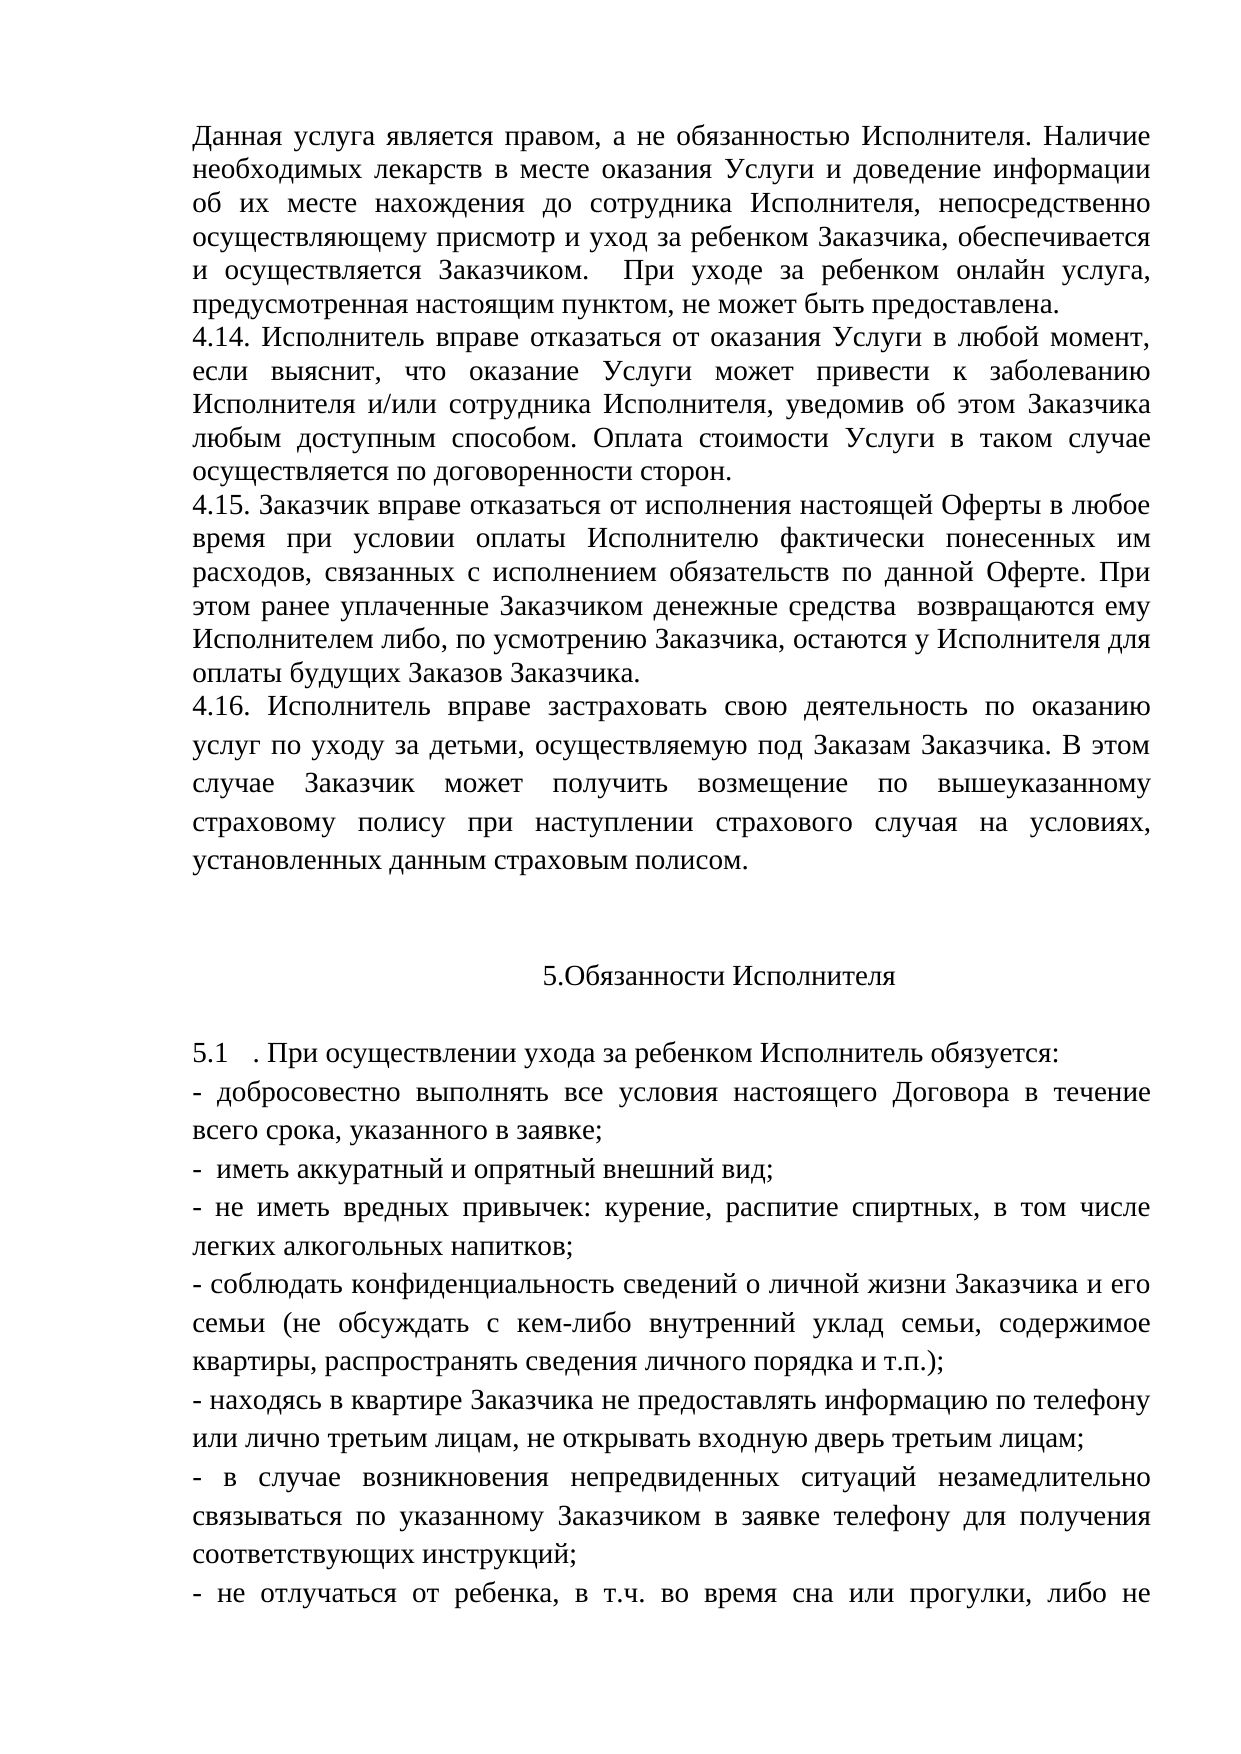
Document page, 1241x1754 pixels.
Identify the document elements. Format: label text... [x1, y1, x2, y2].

text - не иметь вредных привычек: курение, распитие спиртных, в том числе легких алкогольных напитков; [192, 1189, 1152, 1261]
list . При осуществлении ухода за ребенком Исполнитель обязуется: [192, 1035, 1152, 1069]
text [192, 118, 1152, 319]
text 5.Обязанности Исполнителя [287, 958, 1152, 992]
text 4.14. Исполнитель вправе отказаться от оказания Услуги в любой момент, если выяснит, что оказание Услуги может привести к заболеванию Исполнителя и/или сотрудника Исполнителя, уведомив об этом Заказчика любым доступным способом. Оплата стоимости Услуги в таком случае осуществляется по договоренности сторон. [192, 319, 1152, 487]
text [192, 1575, 1152, 1608]
text 4.16. Исполнитель вправе застраховать свою деятельность по оказанию услуг по уходу за детьми, осуществляемую под Заказам Заказчика. В этом случае Заказчик может получить возмещение по вышеуказанному страховому полису при наступлении страхового случая на условиях, установленных данным страховым полисом. [192, 688, 1152, 876]
text 4.15. Заказчик вправе отказаться от исполнения настоящей Оферты в любое время при условии оплаты Исполнителю фактически понесенных им расходов, связанных с исполнением обязательств по данной Оферте. При этом ранее уплаченные Заказчиком денежные средства возвращаются ему Исполнителем либо, по усмотрению Заказчика, остаются у Исполнителя для оплаты будущих Заказов Заказчика. [192, 487, 1152, 688]
text - в случае возникновения непредвиденных ситуаций незамедлительно связываться по указанному Заказчиком в заявке телефону для получения соответствующих инструкций; [192, 1459, 1152, 1570]
text - иметь аккуратный и опрятный внешний вид; [192, 1151, 1152, 1184]
text - добросовестно выполнять все условия настоящего Договора в течение всего срока, указанного в заявке; [192, 1074, 1152, 1146]
text - находясь в квартире Заказчика не предоставлять информацию по телефону или лично третьим лицам, не открывать входную дверь третьим лицам; [192, 1382, 1152, 1454]
text - соблюдать конфиденциальность сведений о личной жизни Заказчика и его семьи (не обсуждать с кем-либо внутренний уклад семьи, содержимое квартиры, распространять сведения личного порядка и т.п.); [192, 1266, 1152, 1377]
